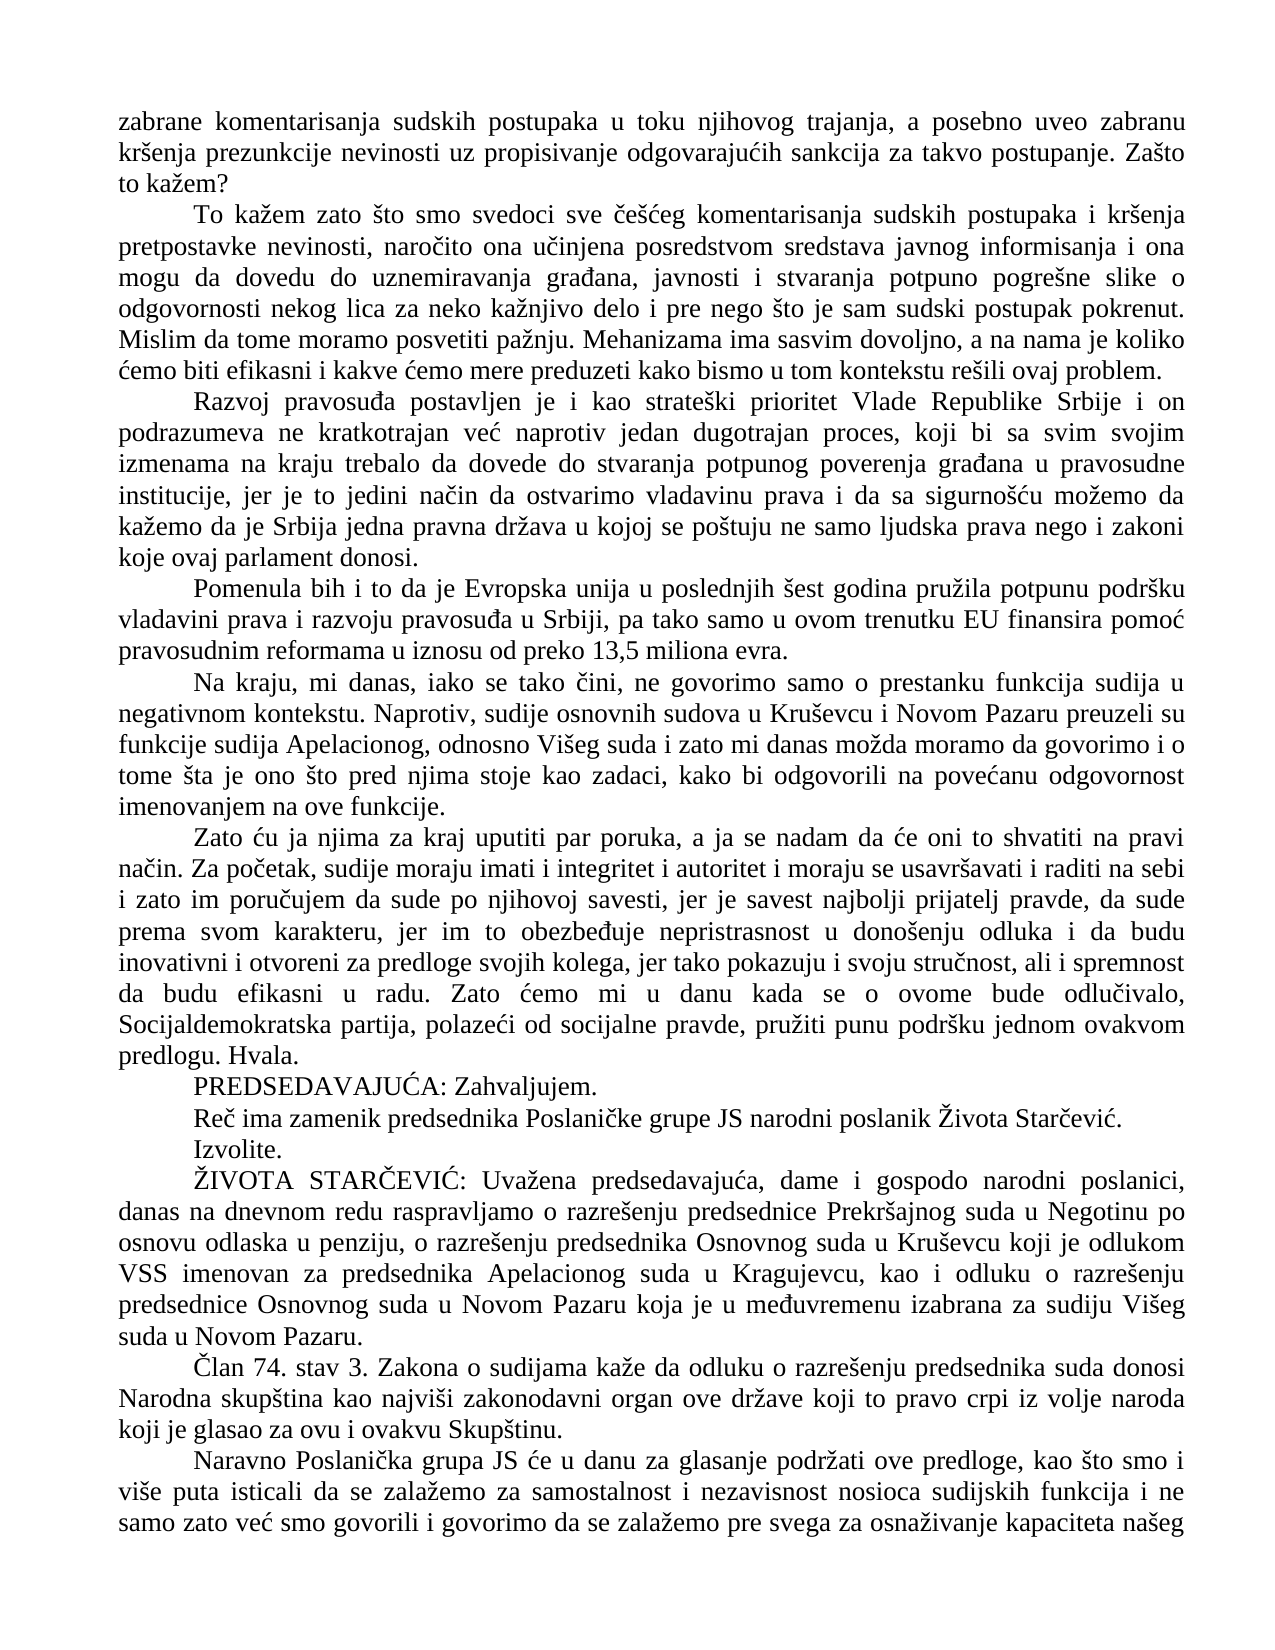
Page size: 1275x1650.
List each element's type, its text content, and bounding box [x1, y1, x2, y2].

text PREDSEDAVAJUĆA: Zahvaljujem. [118, 1071, 1186, 1102]
text Reč ima zamenik predsednika Poslaničke grupe JS narodni poslanik Života Starčević. [118, 1102, 1186, 1133]
text Pomenula bih i to da je Evropska unija u poslednjih šest godina pružila potpunu podršku vladavini prava i razvoju pravosuđa u Srbiji, pa tako samo u ovom trenutku EU finansira pomoć pravosudnim reformama u iznosu od preko 13,5 miliona evra. [118, 572, 1186, 666]
text Član 74. stav 3. Zakona o sudijama kaže da odluku o razrešenju predsednika suda donosi Narodna skupština kao najviši zakonodavni organ ove države koji to pravo crpi iz volje naroda koji je glasao za ovu i ovakvu Skupštinu. [118, 1351, 1186, 1444]
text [118, 105, 1186, 198]
text Izvolite. [118, 1133, 1186, 1164]
text ŽIVOTA STARČEVIĆ: Uvažena predsedavajuća, dame i gospodo narodni poslanici, danas na dnevnom redu raspravljamo o razrešenju predsednice Prekršajnog suda u Negotinu po osnovu odlaska u penziju, o razrešenju predsednika Osnovnog suda u Kruševcu koji je odlukom VSS imenovan za predsednika Apelacionog suda u Kragujevcu, kao i odluku o razrešenju predsednice Osnovnog suda u Novom Pazaru koja je u međuvremenu izabrana za sudiju Višeg suda u Novom Pazaru. [118, 1164, 1186, 1351]
text Zato ću ja njima za kraj uputiti par poruka, a ja se nadam da će oni to shvatiti na pravi način. Za početak, sudije moraju imati i integritet i autoritet i moraju se usavršavati i raditi na sebi i zato im poručujem da sude po njihovoj savesti, jer je savest najbolji prijatelj pravde, da sude prema svom karakteru, jer im to obezbeđuje nepristrasnost u donošenju odluka i da budu inovativni i otvoreni za predloge svojih kolega, jer tako pokazuju i svoju stručnost, ali i spremnost da budu efikasni u radu. Zato ćemo mi u danu kada se o ovome bude odlučivalo, Socijaldemokratska partija, polazeći od socijalne pravde, pružiti punu podršku jednom ovakvom predlogu. Hvala. [118, 821, 1186, 1071]
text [118, 1444, 1186, 1538]
text Na kraju, mi danas, iako se tako čini, ne govorimo samo o prestanku funkcija sudija u negativnom kontekstu. Naprotiv, sudije osnovnih sudova u Kruševcu i Novom Pazaru preuzeli su funkcije sudija Apelacionog, odnosno Višeg suda i zato mi danas možda moramo da govorimo i o tome šta je ono što pred njima stoje kao zadaci, kako bi odgovorili na povećanu odgovornost imenovanjem na ove funkcije. [118, 666, 1186, 821]
text To kažem zato što smo svedoci sve češćeg komentarisanja sudskih postupaka i kršenja pretpostavke nevinosti, naročito ona učinjena posredstvom sredstava javnog informisanja i ona mogu da dovedu do uznemiravanja građana, javnosti i stvaranja potpuno pogrešne slike o odgovornosti nekog lica za neko kažnjivo delo i pre nego što je sam sudski postupak pokrenut. Mislim da tome moramo posvetiti pažnju. Mehanizama ima sasvim dovoljno, a na nama je koliko ćemo biti efikasni i kakve ćemo mere preduzeti kako bismo u tom kontekstu rešili ovaj problem. [118, 198, 1186, 385]
text Razvoj pravosuđa postavljen je i kao strateški prioritet Vlade Republike Srbije i on podrazumeva ne kratkotrajan već naprotiv jedan dugotrajan proces, koji bi sa svim svojim izmenama na kraju trebalo da dovede do stvaranja potpunog poverenja građana u pravosudne institucije, jer je to jedini način da ostvarimo vladavinu prava i da sa sigurnošću možemo da kažemo da je Srbija jedna pravna država u kojoj se poštuju ne samo ljudska prava nego i zakoni koje ovaj parlament donosi. [118, 385, 1186, 572]
